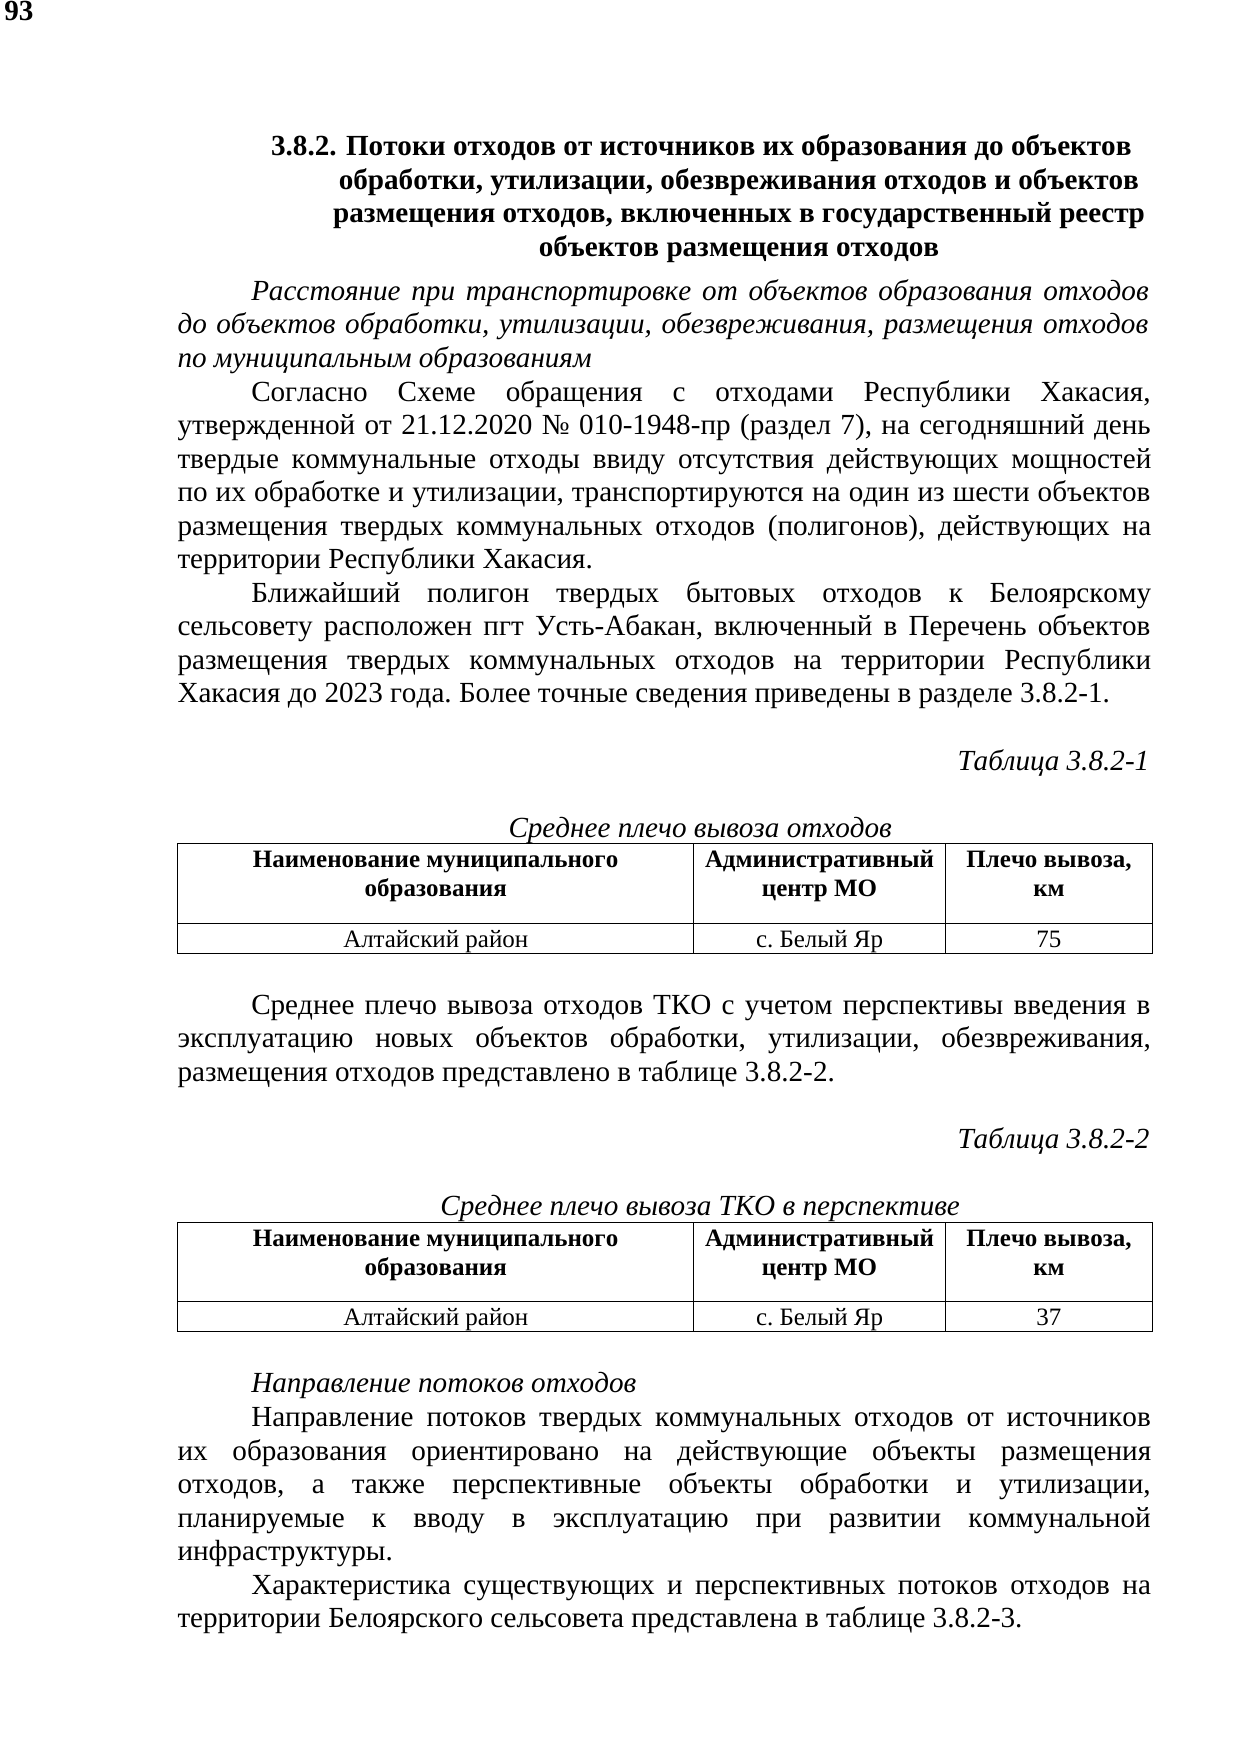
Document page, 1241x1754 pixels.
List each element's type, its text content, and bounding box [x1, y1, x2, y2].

text Характеристика существующих и перспективных потоков отходов на территории Белоярского сельсовета представлена в таблице 3.8.2-3. [177, 1567, 1152, 1634]
text Расстояние при транспортировке от объектов образования отходов до объектов обработки, утилизации, обезвреживания, размещения отходов по муниципальным образованиям [177, 273, 1152, 374]
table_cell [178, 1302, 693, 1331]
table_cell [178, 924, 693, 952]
list Потоки отходов от источников их образования до объектов обработки, утилизации, обезвреживания отходов и объектов размещения отходов, включенных в государственный реестр объектов размещения отходов [251, 128, 1152, 263]
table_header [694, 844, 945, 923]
text Таблица 3.8.2-2 [177, 1121, 1152, 1155]
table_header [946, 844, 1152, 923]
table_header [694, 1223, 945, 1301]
text Согласно Схеме обращения с отходами Республики Хакасия, утвержденной от 21.12.2020 № 010-1948-пр (раздел 7), на сегодняшний день твердые коммунальные отходы ввиду отсутствия действующих мощностей по их обработке и утилизации, транспортируются на один из шести объектов размещения твердых коммунальных отходов (полигонов), действующих на территории Республики Хакасия. [177, 374, 1152, 575]
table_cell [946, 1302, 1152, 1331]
text Ближайший полигон твердых бытовых отходов к Белоярскому сельсовету расположен пгт Усть-Абакан, включенный в Перечень объектов размещения твердых коммунальных отходов на территории Республики Хакасия до 2023 года. Более точные сведения приведены в разделе 3.8.2-1. [177, 575, 1152, 709]
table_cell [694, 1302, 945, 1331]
text Среднее плечо вывоза отходов [177, 810, 1152, 843]
text Направление потоков твердых коммунальных отходов от источников их образования ориентировано на действующие объекты размещения отходов, а также перспективные объекты обработки и утилизации, планируемые к вводу в эксплуатацию при развитии коммунальной инфраструктуры. [177, 1399, 1152, 1567]
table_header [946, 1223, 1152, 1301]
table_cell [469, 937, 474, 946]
text Таблица 3.8.2-1 [177, 743, 1152, 776]
text Среднее плечо вывоза отходов ТКО с учетом перспективы введения в эксплуатацию новых объектов обработки, утилизации, обезвреживания, размещения отходов представлено в таблице 3.8.2-2. [177, 987, 1152, 1088]
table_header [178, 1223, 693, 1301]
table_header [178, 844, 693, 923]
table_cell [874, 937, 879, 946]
text Среднее плечо вывоза ТКО в перспективе [177, 1188, 1152, 1222]
text Направление потоков отходов [177, 1366, 1152, 1399]
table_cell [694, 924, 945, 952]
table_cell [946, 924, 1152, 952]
